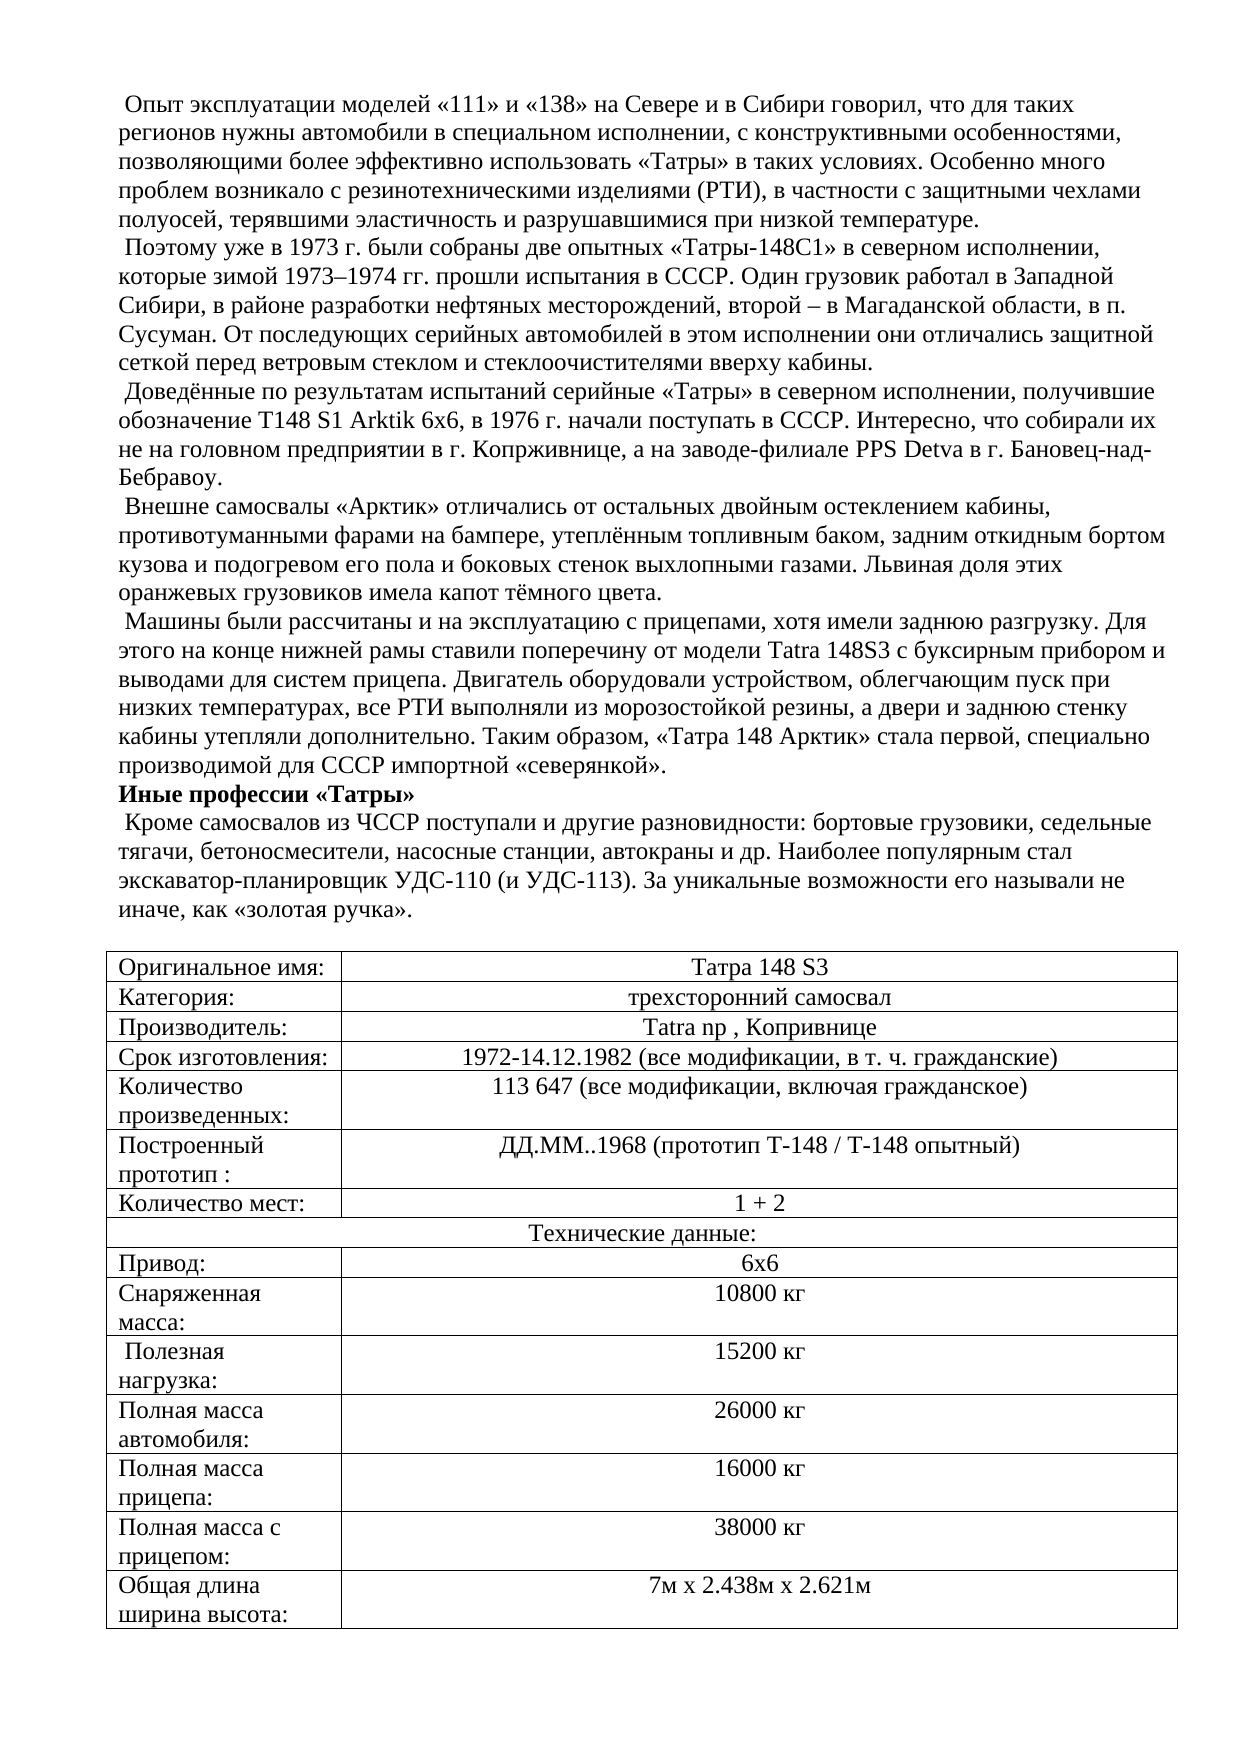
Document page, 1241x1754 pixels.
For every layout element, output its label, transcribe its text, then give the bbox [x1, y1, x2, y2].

table_cell Срок изготовления: [107, 1042, 341, 1070]
table_cell Полная масса прицепа: [107, 1454, 341, 1511]
table_cell 1 + 2 [342, 1189, 1177, 1217]
table_cell 38000 кг [342, 1512, 1177, 1569]
table_cell трехсторонний самосвал [342, 982, 1177, 1011]
table_cell Производитель: [107, 1012, 341, 1041]
table_cell 6x6 [342, 1248, 1177, 1277]
table_cell Построенный прототип : [107, 1130, 341, 1187]
table_cell Количество произведенных: [107, 1071, 341, 1129]
text Опыт эксплуатации моделей «111» и «138» на Севере и в Сибири говорил, что для таких регионов нужны автомобили в специальном исполнении, с конструктивными особенностями, позволяющими более эффективно использовать «Татры» в таких условиях. Особенно много проблем возникало с резинотехническими изделиями (РТИ), в частности с защитными чехлами полуосей, терявшими эластичность и разрушавшимися при низкой температуре. [118, 89, 1167, 232]
table_cell Полезная нагрузка: [107, 1336, 341, 1394]
text Доведённые по результатам испытаний серийные «Татры» в северном исполнении, получившие обозначение Т148 S1 Arktik 6x6, в 1976 г. начали поступать в СССР. Интересно, что собирали их не на головном предприятии в г. Копрживнице, а на заводе-филиале PPS Detva в г. Бановец-над-Бебравоу. [118, 376, 1167, 491]
table_cell Снаряженная масса: [107, 1278, 341, 1335]
table_cell Полная масса автомобиля: [107, 1395, 341, 1452]
table_cell Привод: [107, 1248, 341, 1277]
table_cell 15200 кг [342, 1336, 1177, 1394]
table_cell 113 647 (все модификации, включая гражданское) [342, 1071, 1177, 1129]
table_header Татра 148 S3 [342, 952, 1177, 981]
text Внешне самосвалы «Арктик» отличались от остальных двойным остеклением кабины, противотуманными фарами на бампере, утеплённым топливным баком, задним откидным бортом кузова и подогревом его пола и боковых стенок выхлопными газами. Львиная доля этих оранжевых грузовиков имела капот тёмного цвета. [118, 491, 1167, 606]
table_cell 26000 кг [342, 1395, 1177, 1452]
table_cell 10800 кг [342, 1278, 1177, 1335]
text Поэтому уже в 1973 г. были собраны две опытных «Татры-148С1» в северном исполнении, которые зимой 1973–1974 гг. прошли испытания в СССР. Один грузовик работал в Западной Сибири, в районе разработки нефтяных месторождений, второй – в Магаданской области, в п. Сусуман. От последующих серийных автомобилей в этом исполнении они отличались защитной сеткой перед ветровым стеклом и стеклоочистителями вверху кабины. [118, 232, 1167, 376]
table_cell Категория: [107, 982, 341, 1011]
table_cell 16000 кг [342, 1454, 1177, 1511]
text Кроме самосвалов из ЧССР поступали и другие разновидности: бортовые грузовики, седельные тягачи, бетоносмесители, насосные станции, автокраны и др. Наиболее популярным стал экскаватор-планировщик УДС-110 (и УДС-113). За уникальные возможности его называли не иначе, как «золотая ручка». [118, 807, 1167, 922]
table_cell 7м х 2.438м х 2.621м [342, 1571, 1177, 1628]
table_cell Количество мест: [107, 1189, 341, 1217]
table_cell Полная масса с прицепом: [107, 1512, 341, 1569]
text Машины были рассчитаны и на эксплуатацию с прицепами, хотя имели заднюю разгрузку. Для этого на конце нижней рамы ставили поперечину от модели Tatra 148S3 с буксирным прибором и выводами для систем прицепа. Двигатель оборудовали устройством, облегчающим пуск при низких температурах, все РТИ выполняли из морозостойкой резины, а двери и заднюю стенку кабины утепляли дополнительно. Таким образом, «Татра 148 Арктик» стала первой, специально производимой для СССР импортной «северянкой». [118, 606, 1167, 779]
text Иные профессии «Татры» [118, 779, 1167, 807]
table_cell ДД.ММ..1968 (прототип Т-148 / Т-148 опытный) [342, 1130, 1177, 1187]
table_cell Технические данные: [107, 1218, 1177, 1247]
table_header Оригинальное имя: [107, 952, 341, 981]
table_cell Tatra np , Копривнице [342, 1012, 1177, 1041]
table_cell 1972-14.12.1982 (все модификации, в т. ч. гражданские) [342, 1042, 1177, 1070]
table_cell Общая длина ширина высота: [107, 1571, 341, 1628]
